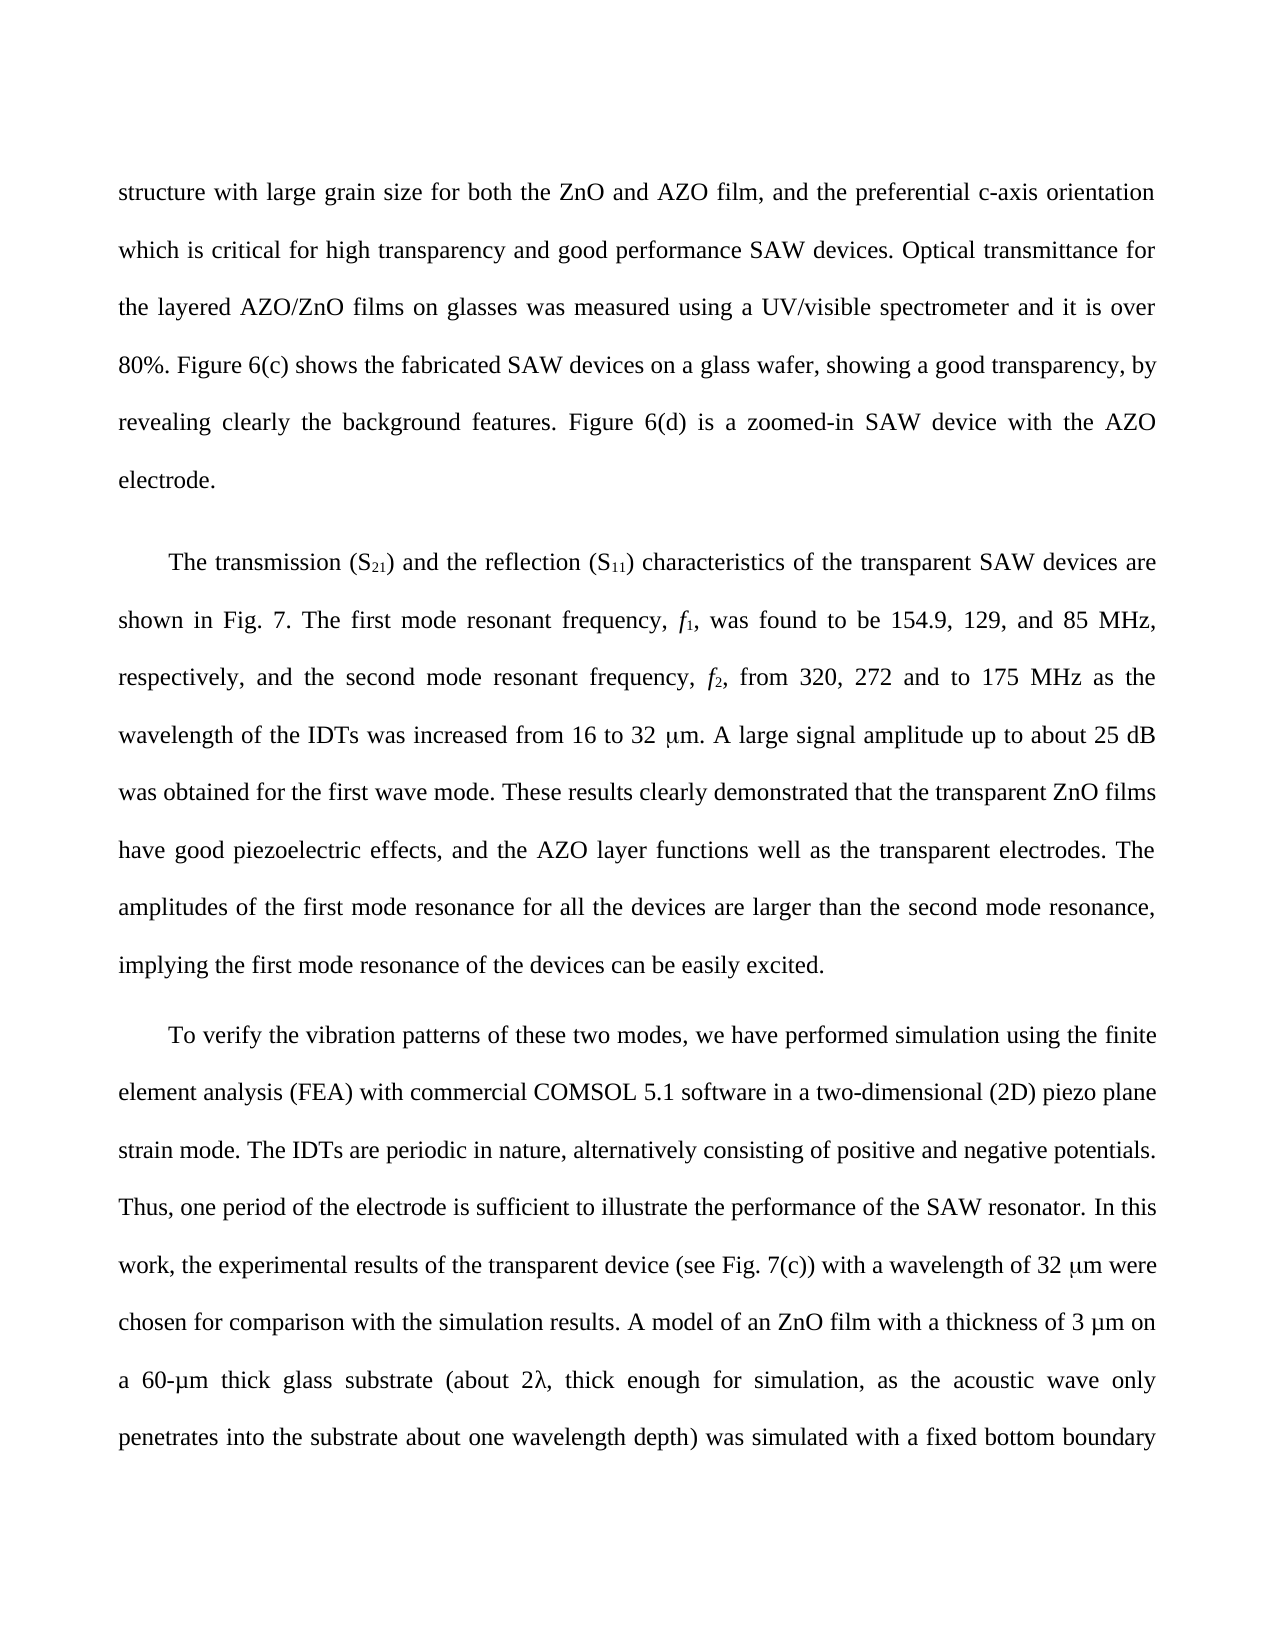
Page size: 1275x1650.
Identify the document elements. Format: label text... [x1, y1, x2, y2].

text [118, 177, 1157, 493]
text The transmission (S21) and the reflection (S11) characteristics of the transparent SAW devices are shown in Fig. 7. The first mode resonant frequency, f1, was found to be 154.9, 129, and 85 MHz, respectively, and the second mode resonant frequency, f2, from 320, 272 and to 175 MHz as the wavelength of the IDTs was increased from 16 to 32 m. A large signal amplitude up to about 25 dB was obtained for the first wave mode. These results clearly demonstrated that the transparent ZnO films have good piezoelectric effects, and the AZO layer functions well as the transparent electrodes. The amplitudes of the first mode resonance for all the devices are larger than the second mode resonance, implying the first mode resonance of the devices can be easily excited. [118, 547, 1157, 978]
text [118, 1020, 1157, 1451]
